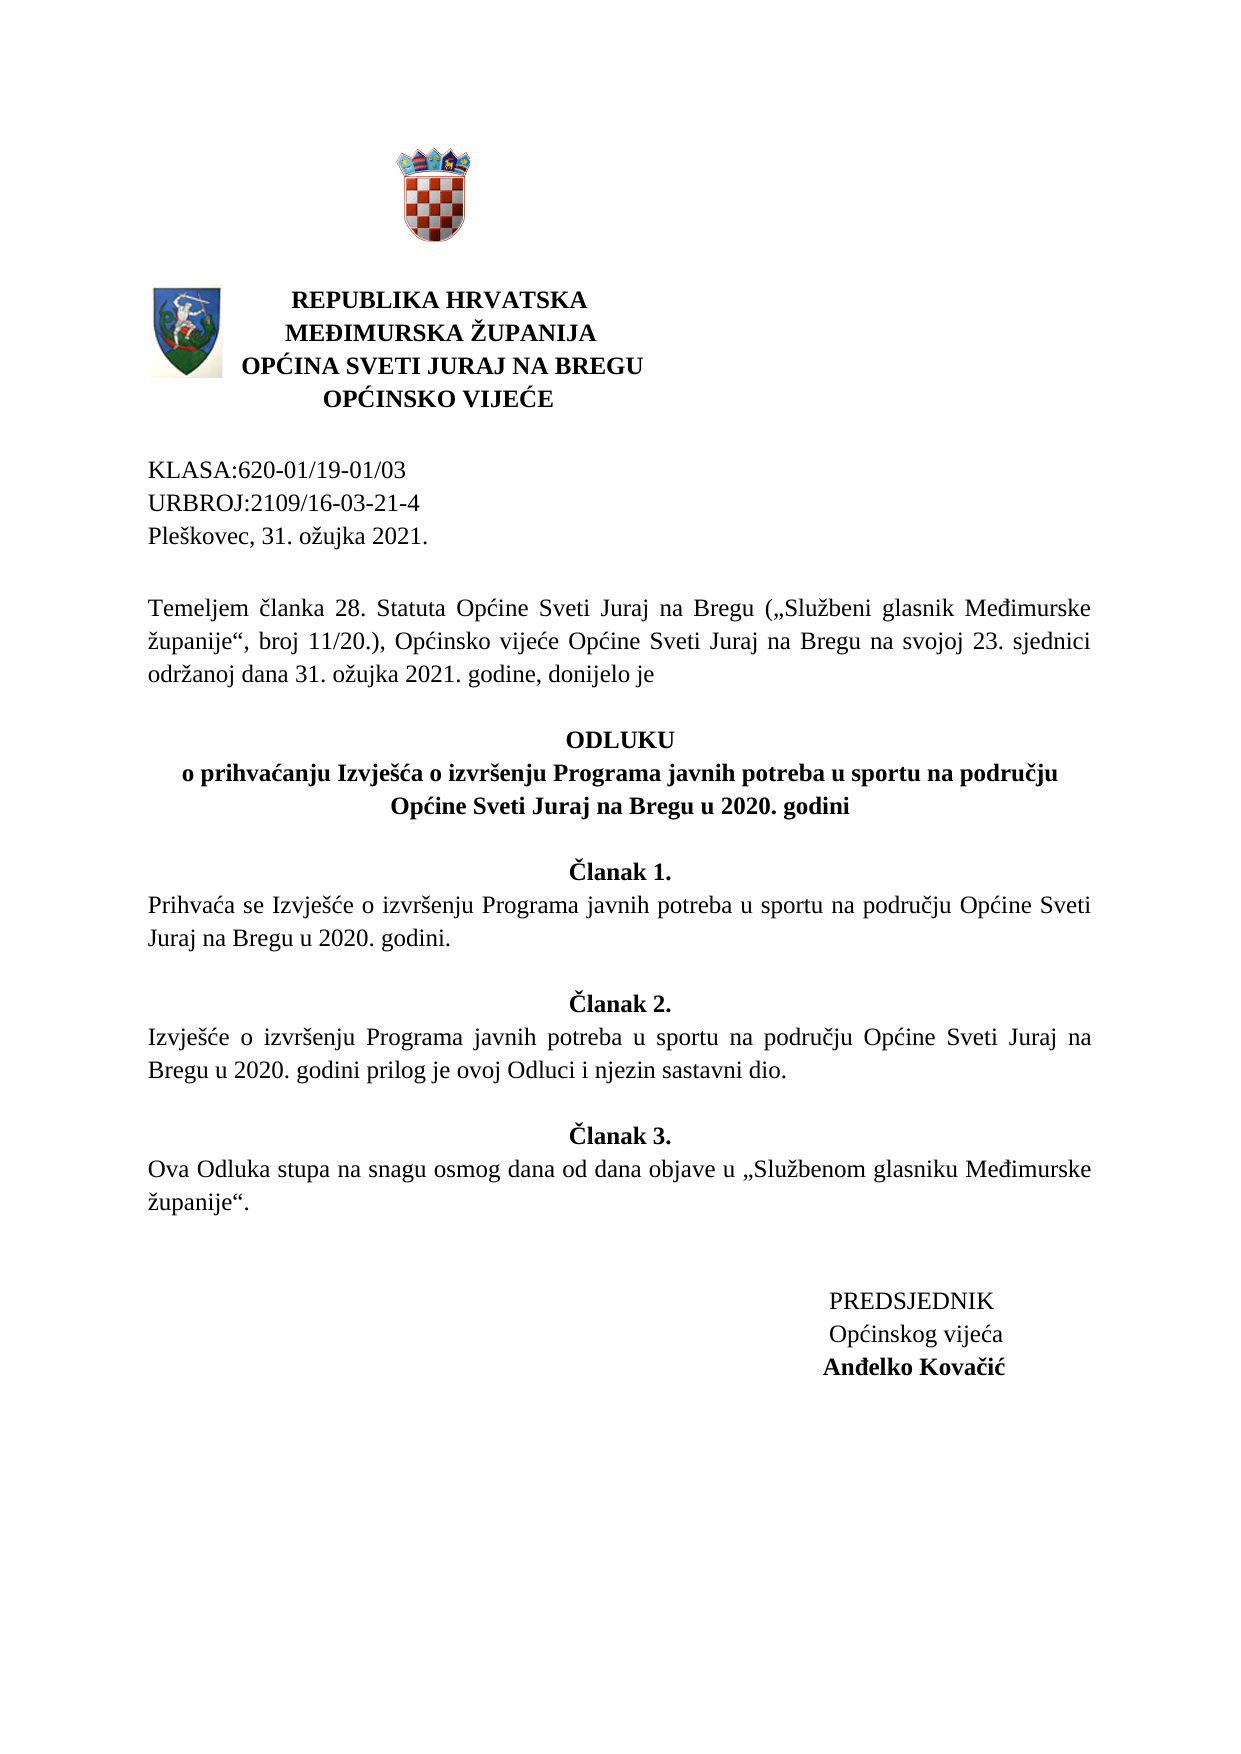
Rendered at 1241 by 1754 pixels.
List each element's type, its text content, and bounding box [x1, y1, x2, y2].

text Članak 1. [148, 857, 1093, 886]
text Općinskog vijeća [148, 1319, 1093, 1348]
text o prihvaćanju Izvješća o izvršenju Programa javnih potreba u sportu na području [148, 758, 1093, 787]
text PREDSJEDNIK [148, 1286, 1093, 1315]
text ODLUKU [148, 725, 1093, 754]
text REPUBLIKA HRVATSKA [223, 285, 1093, 313]
picture [150, 284, 223, 378]
text Izvješće o izvršenju Programa javnih potreba u sportu na području Općine Sveti Juraj na Bregu u 2020. godini prilog je ovoj Odluci i njezin sastavni dio. [148, 1022, 1093, 1084]
text OPĆINA SVETI JURAJ NA BREGU [148, 351, 1093, 379]
text KLASA:620-01/19-01/03 [148, 455, 1093, 484]
text MEĐIMURSKA ŽUPANIJA [223, 318, 1093, 346]
text Članak 3. [148, 1121, 1093, 1150]
text Prihvaća se Izvješće o izvršenju Programa javnih potreba u sportu na području Općine Sveti Juraj na Bregu u 2020. godini. [148, 890, 1093, 952]
text OPĆINSKO VIJEĆE [148, 384, 1093, 412]
text Općine Sveti Juraj na Bregu u 2020. godini [148, 791, 1093, 820]
picture [396, 147, 471, 242]
text Anđelko Kovačić [148, 1352, 1093, 1381]
text Temeljem članka 28. Statuta Općine Sveti Juraj na Bregu („Službeni glasnik Međimurske županije“, broj 11/20.), Općinsko vijeće Općine Sveti Juraj na Bregu na svojoj 23. sjednici održanoj dana 31. ožujka 2021. godine, donijelo je [148, 593, 1093, 688]
text Pleškovec, 31. ožujka 2021. [148, 521, 1093, 550]
text Članak 2. [148, 989, 1093, 1018]
text Ova Odluka stupa na snagu osmog dana od dana objave u „Službenom glasniku Međimurske županije“. [148, 1154, 1093, 1216]
text URBROJ:2109/16-03-21-4 [148, 488, 1093, 517]
